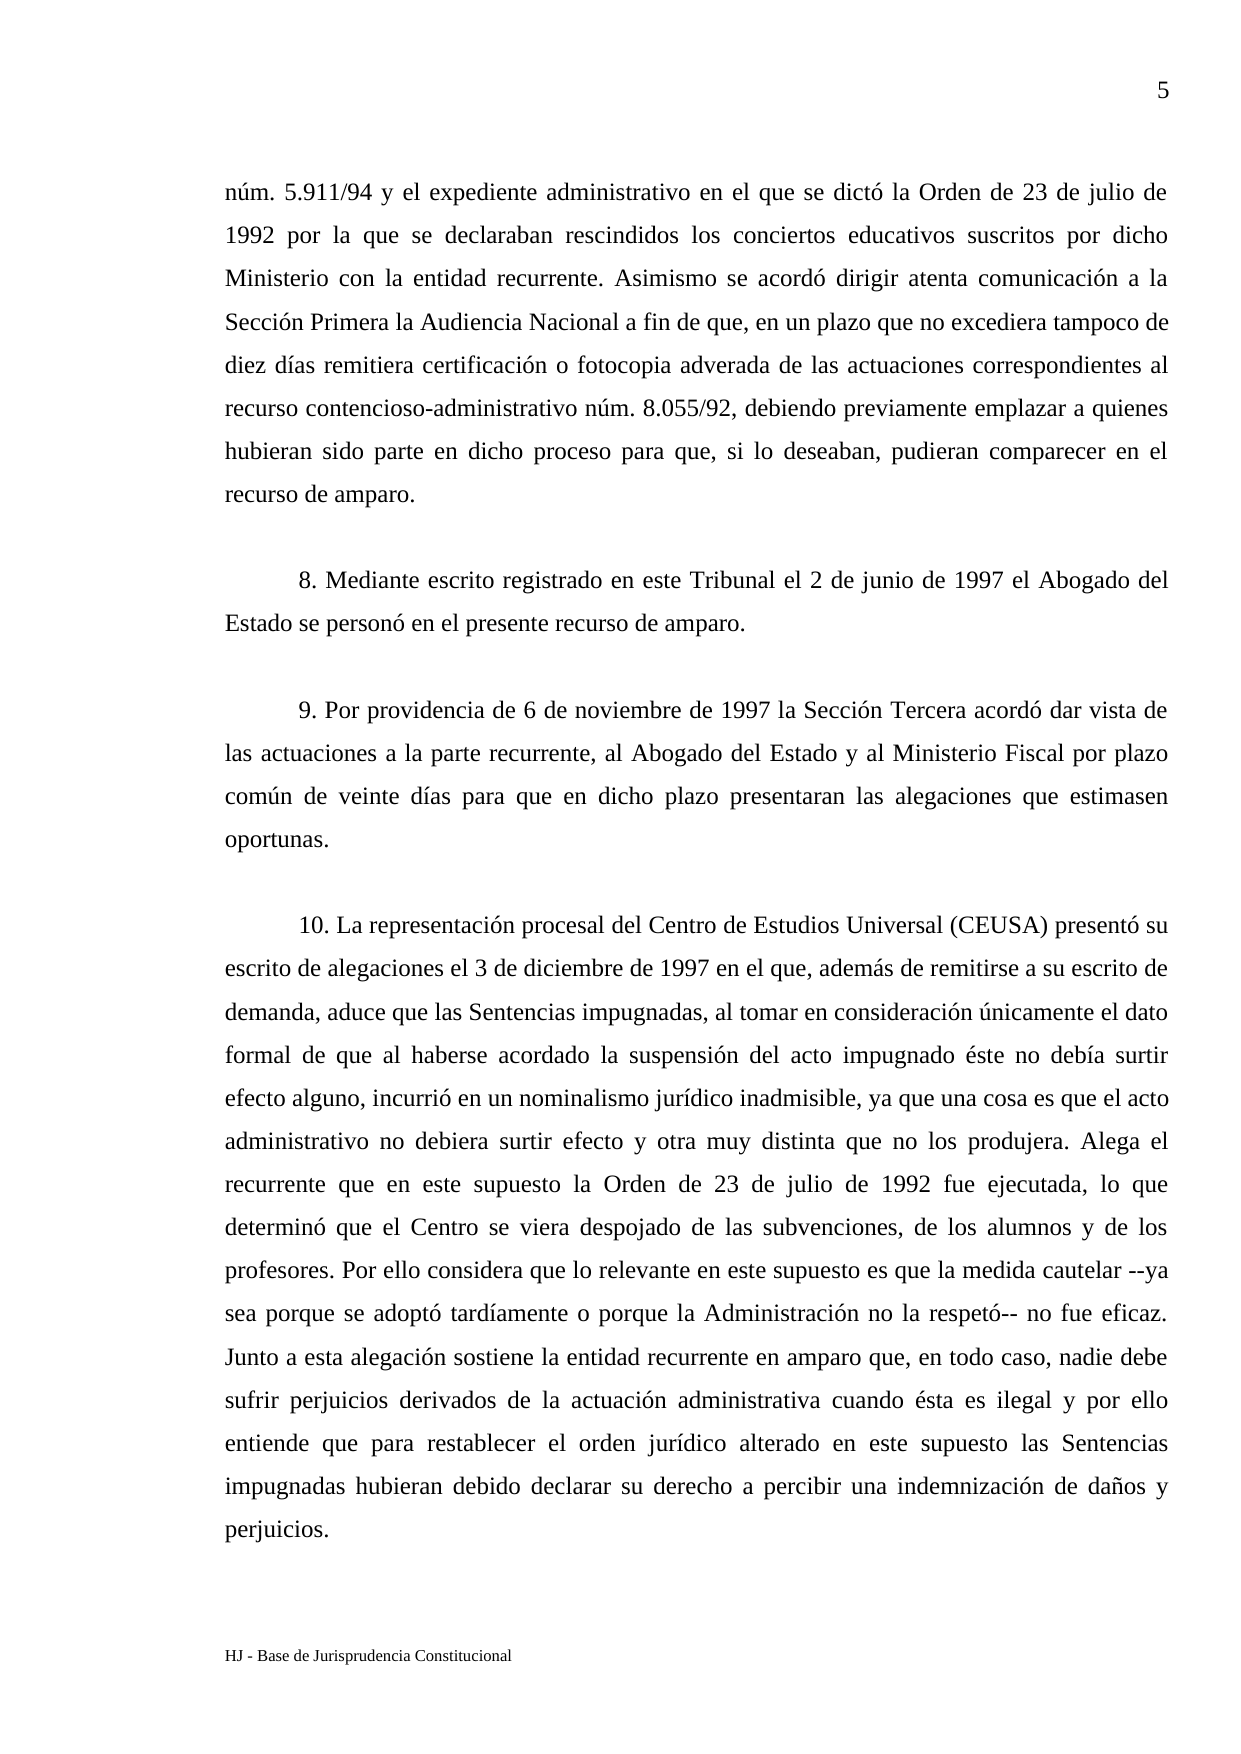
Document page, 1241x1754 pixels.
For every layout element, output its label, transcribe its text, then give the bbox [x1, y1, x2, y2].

text 9. Por providencia de 6 de noviembre de 1997 la Sección Tercera acordó dar vista de las actuaciones a la parte recurrente, al Abogado del Estado y al Ministerio Fiscal por plazo común de veinte días para que en dicho plazo presentaran las alegaciones que estimasen oportunas. [224, 695, 1169, 853]
text 10. La representación procesal del Centro de Estudios Universal (CEUSA) presentó su escrito de alegaciones el 3 de diciembre de 1997 en el que, además de remitirse a su escrito de demanda, aduce que las Sentencias impugnadas, al tomar en consideración únicamente el dato formal de que al haberse acordado la suspensión del acto impugnado éste no debía surtir efecto alguno, incurrió en un nominalismo jurídico inadmisible, ya que una cosa es que el acto administrativo no debiera surtir efecto y otra muy distinta que no los produjera. Alega el recurrente que en este supuesto la Orden de 23 de julio de 1992 fue ejecutada, lo que determinó que el Centro se viera despojado de las subvenciones, de los alumnos y de los profesores. Por ello considera que lo relevante en este supuesto es que la medida cautelar --ya sea porque se adoptó tardíamente o porque la Administración no la respetó-- no fue eficaz. Junto a esta alegación sostiene la entidad recurrente en amparo que, en todo caso, nadie debe sufrir perjuicios derivados de la actuación administrativa cuando ésta es ilegal y por ello entiende que para restablecer el orden jurídico alterado en este supuesto las Sentencias impugnadas hubieran debido declarar su derecho a percibir una indemnización de daños y perjuicios. [224, 910, 1169, 1543]
text 8. Mediante escrito registrado en este Tribunal el 2 de junio de 1997 el Abogado del Estado se personó en el presente recurso de amparo. [224, 565, 1169, 637]
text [224, 177, 1169, 508]
